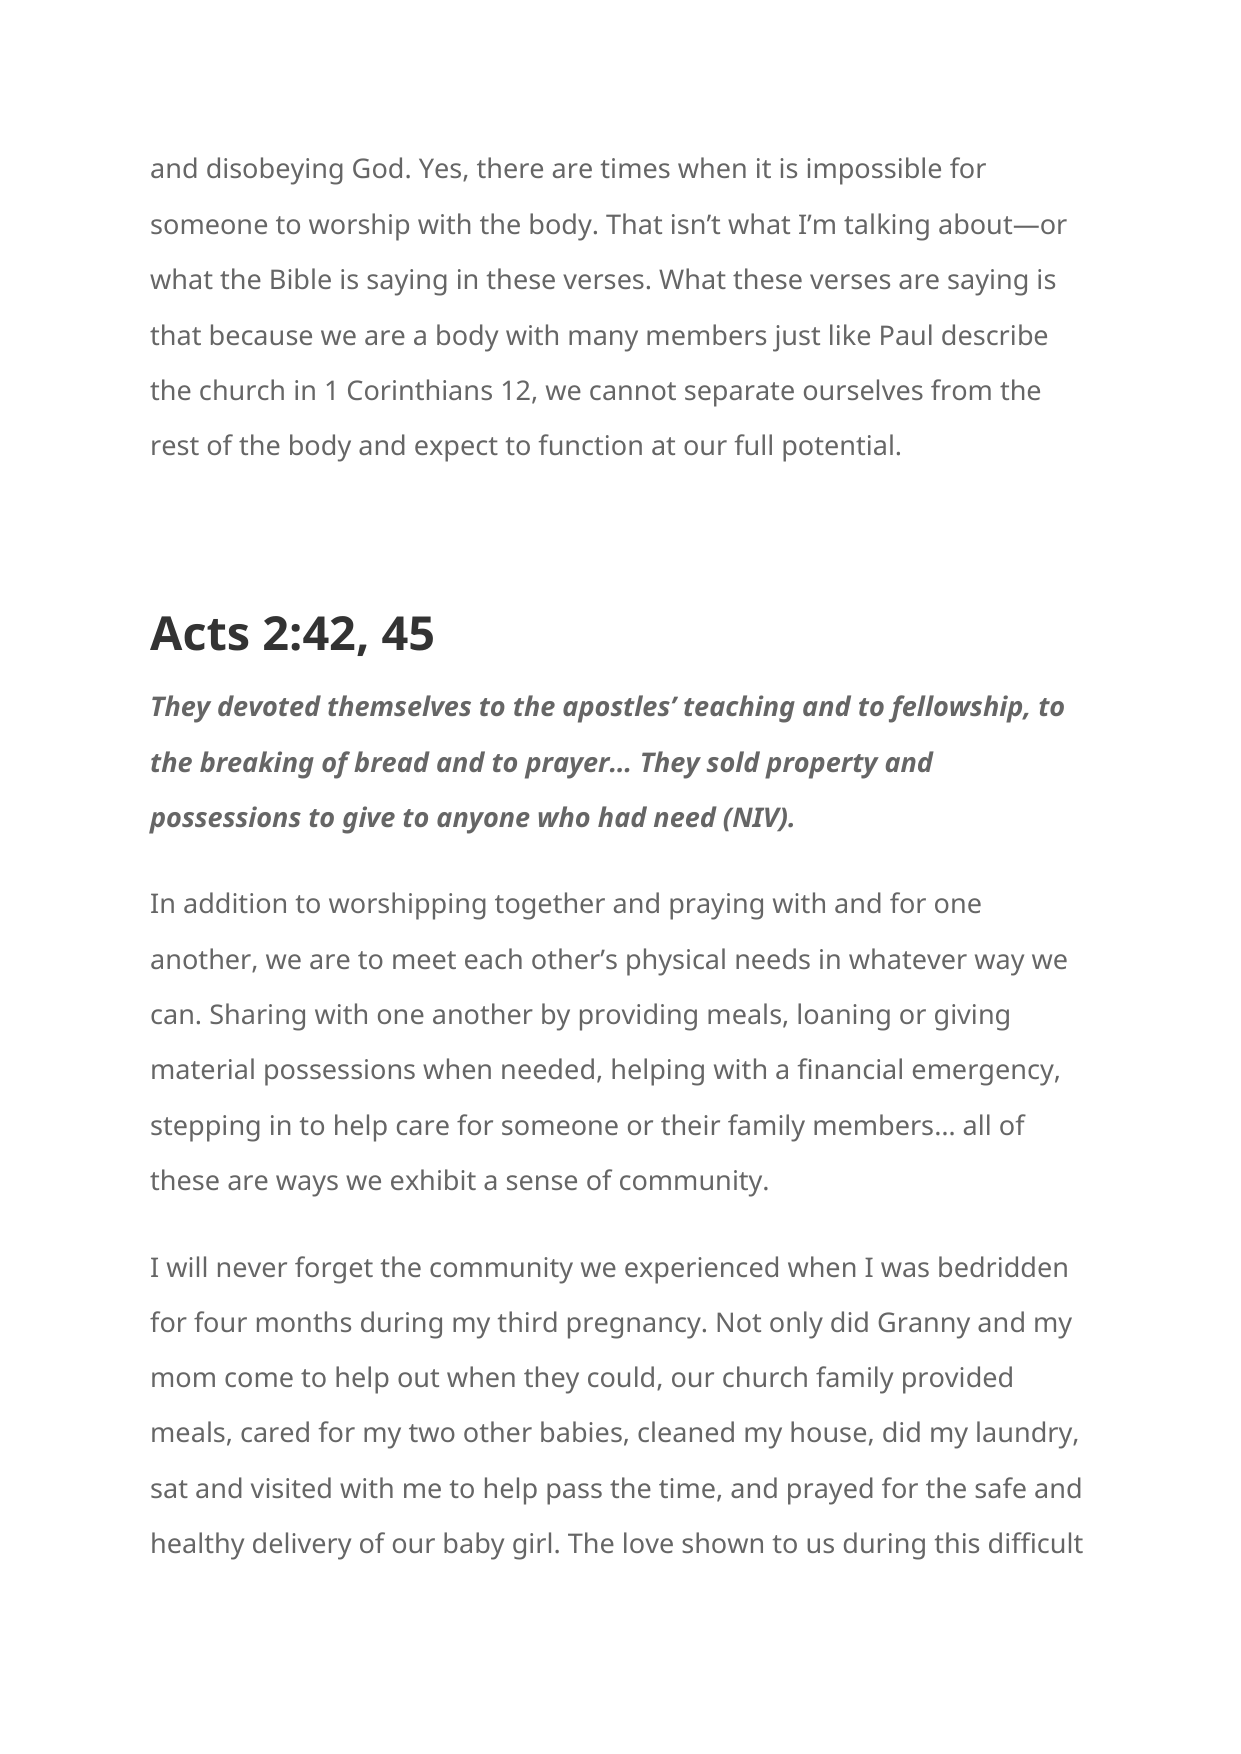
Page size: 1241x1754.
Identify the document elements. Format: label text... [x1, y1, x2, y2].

text Acts 2:42, 45 [150, 600, 1090, 664]
text In addition to worshipping together and praying with and for one another, we are to meet each other’s physical needs in whatever way we can. Sharing with one another by providing meals, loaning or giving material possessions when needed, helping with a financial emergency, stepping in to help care for someone or their family members… all of these are ways we exhibit a sense of community. [150, 885, 1090, 1198]
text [150, 1248, 1090, 1561]
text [150, 150, 1090, 463]
text They devoted themselves to the apostles’ teaching and to fellowship, to the breaking of bread and to prayer… They sold property and possessions to give to anyone who had need (NIV). [150, 688, 1090, 835]
